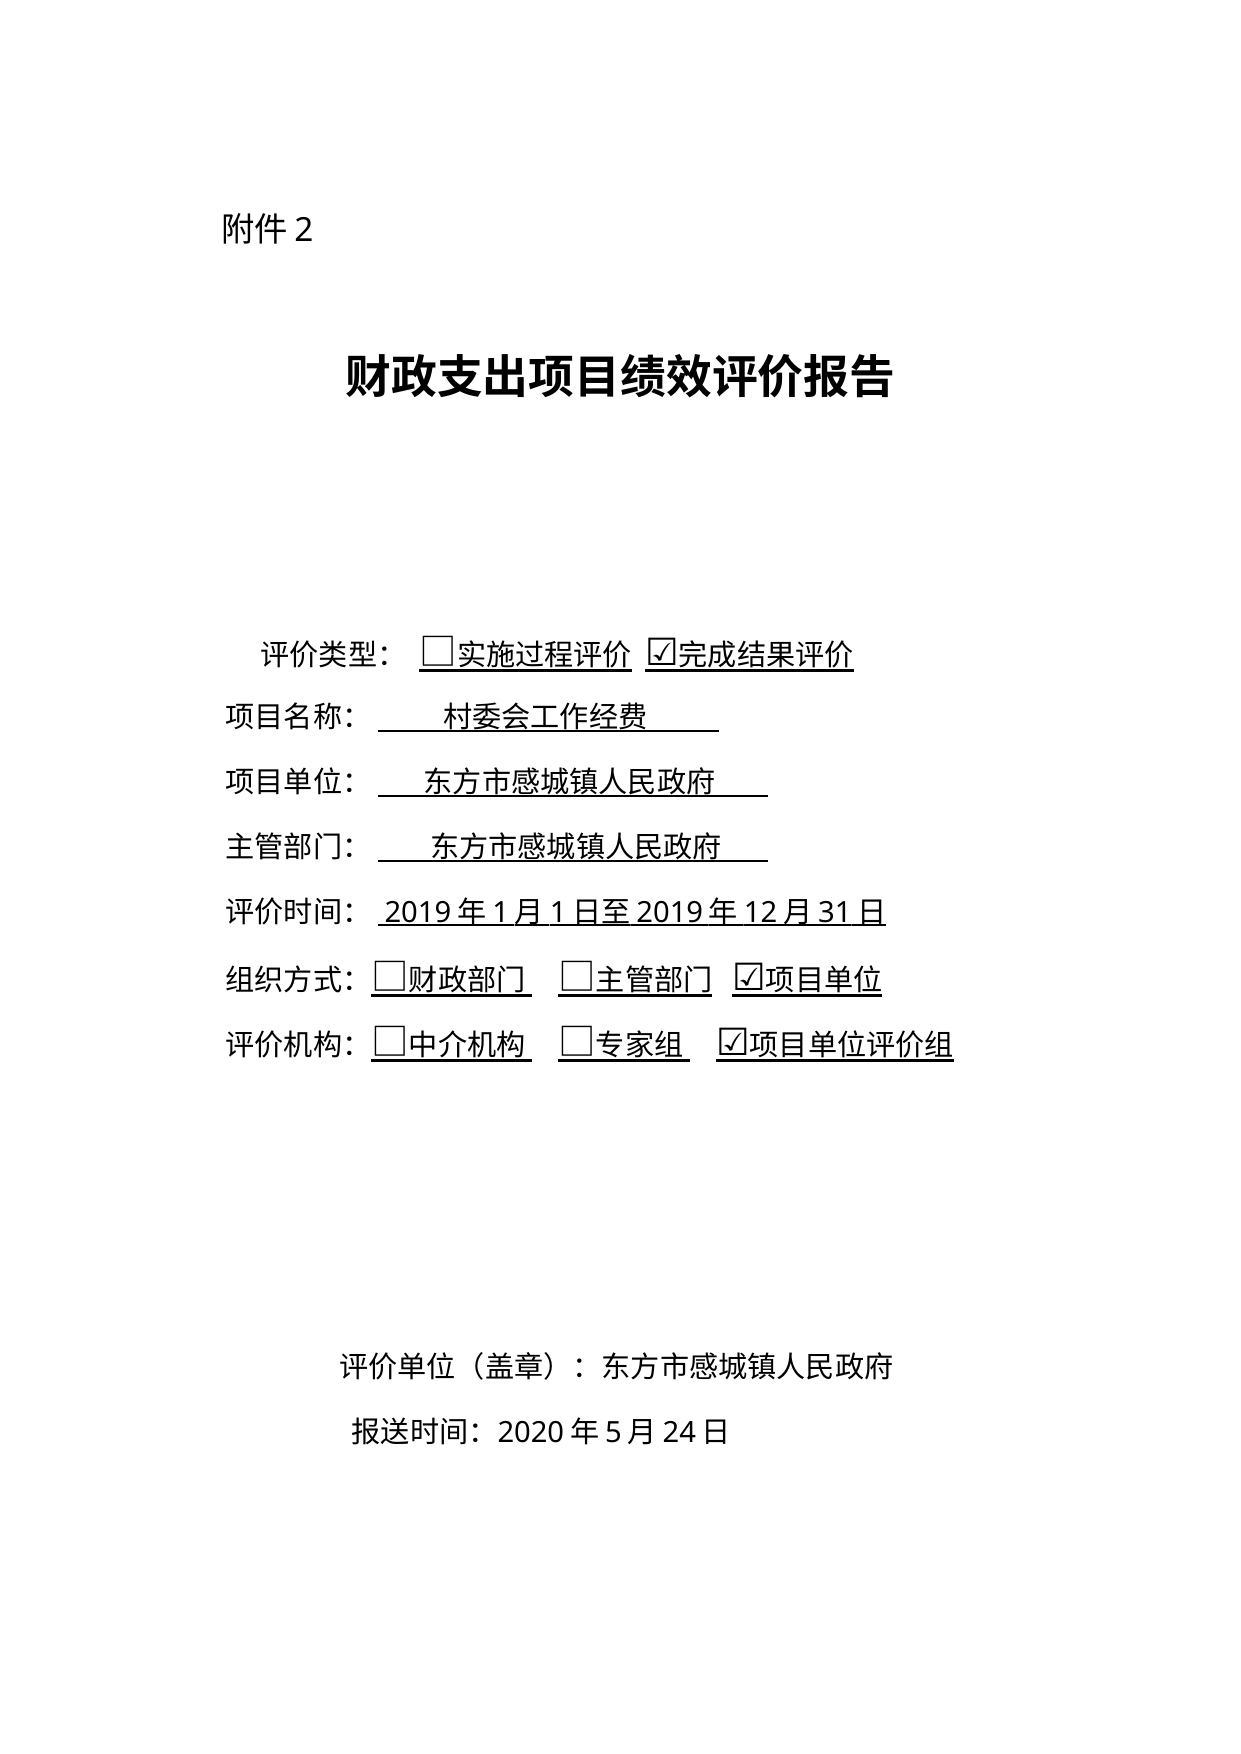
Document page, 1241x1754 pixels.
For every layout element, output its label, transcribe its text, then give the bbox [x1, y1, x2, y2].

text 主管部门： 东方市感城镇人民政府 [187, 812, 1053, 877]
text 项目单位： 东方市感城镇人民政府 [187, 747, 1053, 812]
text 附件2 [187, 194, 1053, 259]
text 评价时间： 2019年1月1日至2019年12月31日 [187, 877, 1053, 942]
text 项目名称： 村委会工作经费 [187, 682, 1053, 747]
text 报送时间：2020年5月24日 [187, 1397, 1053, 1462]
text 评价类型： □实施过程评价 ☑完成结果评价 [187, 617, 1053, 682]
text 评价单位（盖章）：东方市感城镇人民政府 [187, 1332, 1053, 1397]
text 评价机构：□中介机构 □专家组 ☑项目单位评价组 [187, 1007, 1053, 1072]
text 组织方式：□财政部门 □主管部门 ☑项目单位 [187, 942, 1053, 1007]
text 财政支出项目绩效评价报告 [187, 324, 1053, 422]
